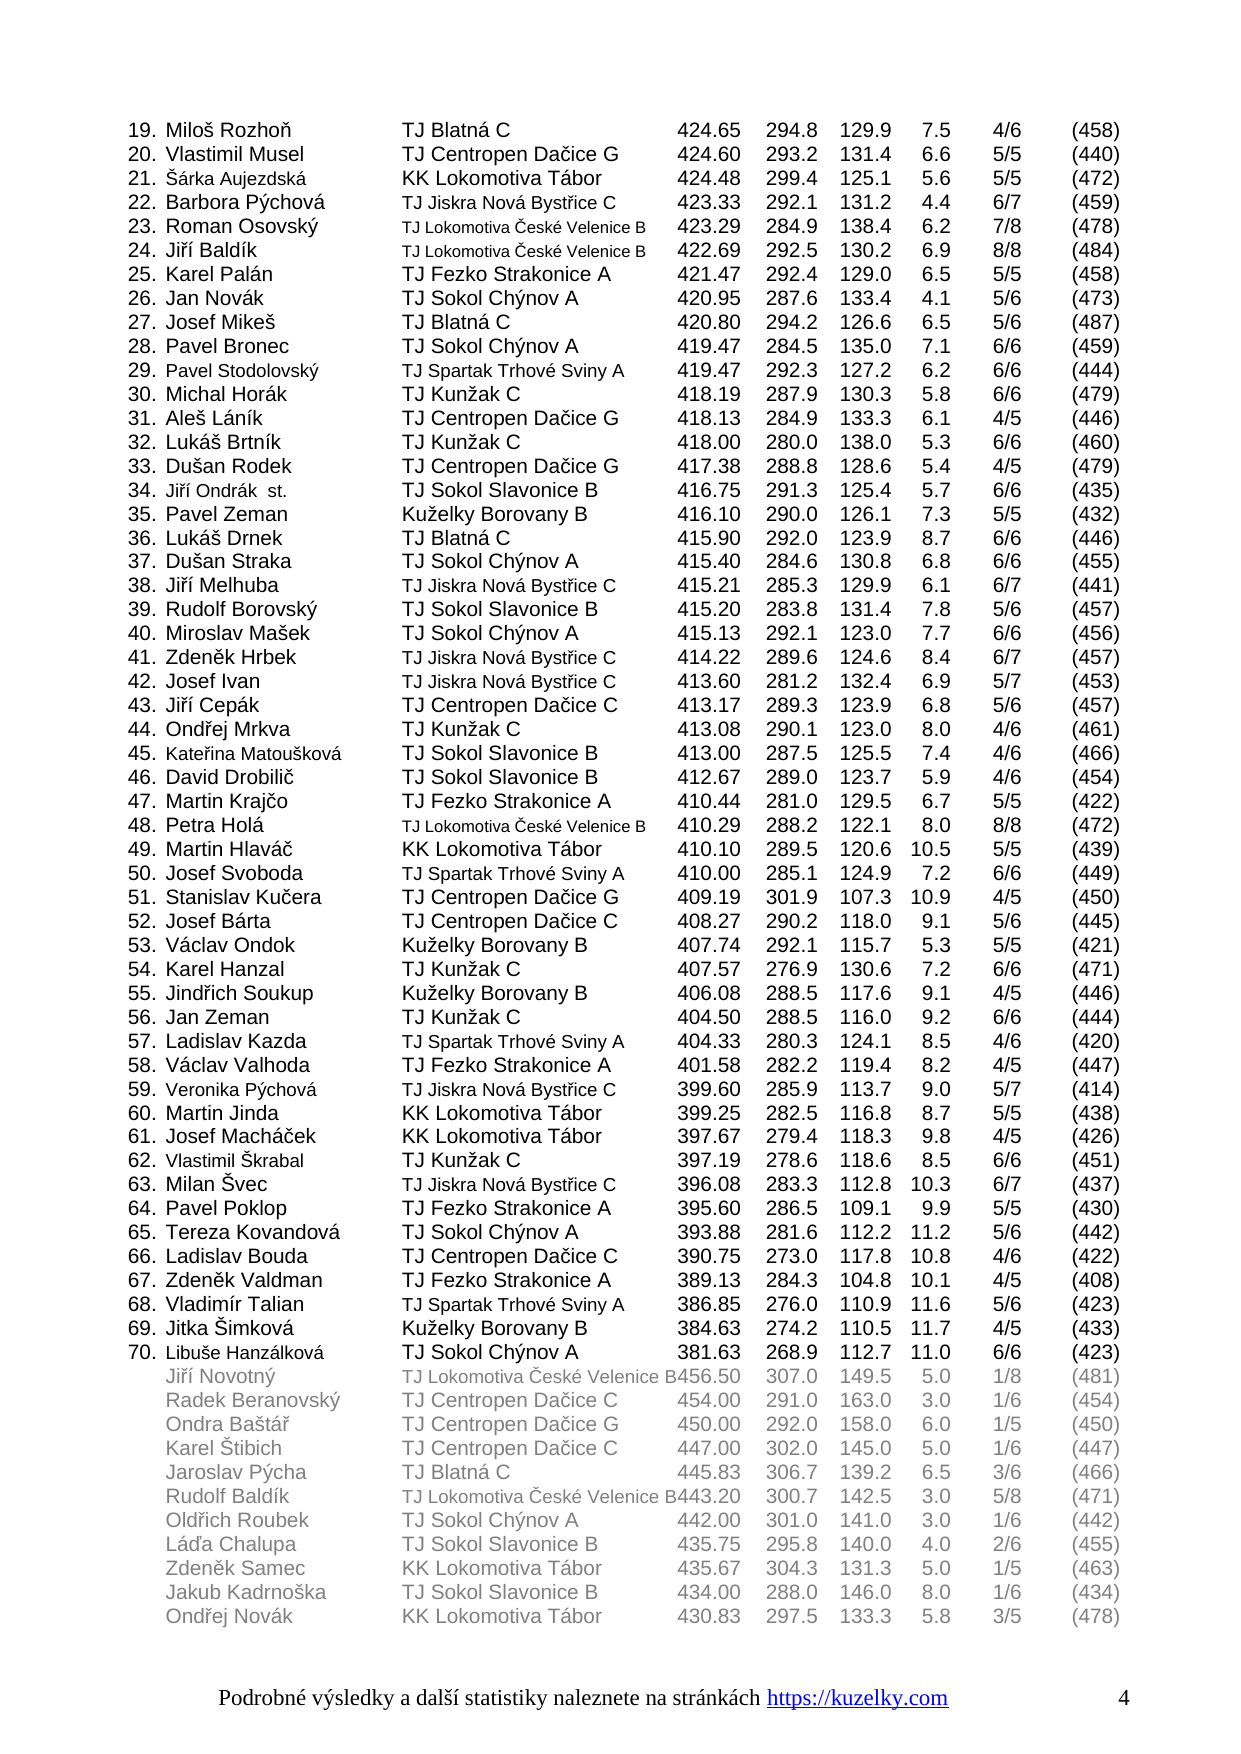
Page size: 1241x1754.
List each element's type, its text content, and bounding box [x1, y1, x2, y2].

text 21. Šárka Aujezdská KK Lokomotiva Tábor 424.48 299.4 125.1 5.6 5/5 (472) [106, 166, 1134, 190]
text 46. David Drobilič TJ Sokol Slavonice B 412.67 289.0 123.7 5.9 4/6 (454) [106, 765, 1134, 789]
text 56. Jan Zeman TJ Kunžak C 404.50 288.5 116.0 9.2 6/6 (444) [106, 1004, 1134, 1028]
text 19. Miloš Rozhoň TJ Blatná C 424.65 294.8 129.9 7.5 4/6 (458) [106, 118, 1134, 142]
text 45. Kateřina Matoušková TJ Sokol Slavonice B 413.00 287.5 125.5 7.4 4/6 (466) [106, 741, 1134, 765]
text 32. Lukáš Brtník TJ Kunžak C 418.00 280.0 138.0 5.3 6/6 (460) [106, 429, 1134, 453]
text Láďa Chalupa TJ Sokol Slavonice B 435.75 295.8 140.0 4.0 2/6 (455) [106, 1532, 1134, 1556]
text 67. Zdeněk Valdman TJ Fezko Strakonice A 389.13 284.3 104.8 10.1 4/5 (408) [106, 1268, 1134, 1292]
text 43. Jiří Cepák TJ Centropen Dačice C 413.17 289.3 123.9 6.8 5/6 (457) [106, 693, 1134, 717]
text 24. Jiří Baldík TJ Lokomotiva České Velenice B 422.69 292.5 130.2 6.9 8/8 (484) [106, 238, 1134, 262]
text 42. Josef Ivan TJ Jiskra Nová Bystřice C 413.60 281.2 132.4 6.9 5/7 (453) [106, 669, 1134, 693]
text Karel Štibich TJ Centropen Dačice C 447.00 302.0 145.0 5.0 1/6 (447) [106, 1436, 1134, 1460]
text 41. Zdeněk Hrbek TJ Jiskra Nová Bystřice C 414.22 289.6 124.6 8.4 6/7 (457) [106, 645, 1134, 669]
text 25. Karel Palán TJ Fezko Strakonice A 421.47 292.4 129.0 6.5 5/5 (458) [106, 262, 1134, 286]
text 49. Martin Hlaváč KK Lokomotiva Tábor 410.10 289.5 120.6 10.5 5/5 (439) [106, 837, 1134, 861]
text 33. Dušan Rodek TJ Centropen Dačice G 417.38 288.8 128.6 5.4 4/5 (479) [106, 453, 1134, 477]
text 30. Michal Horák TJ Kunžak C 418.19 287.9 130.3 5.8 6/6 (479) [106, 382, 1134, 406]
text Jakub Kadrnoška TJ Sokol Slavonice B 434.00 288.0 146.0 8.0 1/6 (434) [106, 1579, 1134, 1603]
text 58. Václav Valhoda TJ Fezko Strakonice A 401.58 282.2 119.4 8.2 4/5 (447) [106, 1052, 1134, 1076]
text 57. Ladislav Kazda TJ Spartak Trhové Sviny A 404.33 280.3 124.1 8.5 4/6 (420) [106, 1028, 1134, 1052]
text Jiří Novotný TJ Lokomotiva České Velenice B 456.50 307.0 149.5 5.0 1/8 (481) [106, 1364, 1134, 1388]
text 44. Ondřej Mrkva TJ Kunžak C 413.08 290.1 123.0 8.0 4/6 (461) [106, 717, 1134, 741]
text 38. Jiří Melhuba TJ Jiskra Nová Bystřice C 415.21 285.3 129.9 6.1 6/7 (441) [106, 573, 1134, 597]
text 63. Milan Švec TJ Jiskra Nová Bystřice C 396.08 283.3 112.8 10.3 6/7 (437) [106, 1172, 1134, 1196]
text 35. Pavel Zeman Kuželky Borovany B 416.10 290.0 126.1 7.3 5/5 (432) [106, 501, 1134, 525]
text 36. Lukáš Drnek TJ Blatná C 415.90 292.0 123.9 8.7 6/6 (446) [106, 525, 1134, 549]
text 48. Petra Holá TJ Lokomotiva České Velenice B 410.29 288.2 122.1 8.0 8/8 (472) [106, 813, 1134, 837]
text 39. Rudolf Borovský TJ Sokol Slavonice B 415.20 283.8 131.4 7.8 5/6 (457) [106, 597, 1134, 621]
text Radek Beranovský TJ Centropen Dačice C 454.00 291.0 163.0 3.0 1/6 (454) [106, 1388, 1134, 1412]
text Ondra Baštář TJ Centropen Dačice G 450.00 292.0 158.0 6.0 1/5 (450) [106, 1412, 1134, 1436]
text 52. Josef Bárta TJ Centropen Dačice C 408.27 290.2 118.0 9.1 5/6 (445) [106, 909, 1134, 933]
text 37. Dušan Straka TJ Sokol Chýnov A 415.40 284.6 130.8 6.8 6/6 (455) [106, 549, 1134, 573]
text 22. Barbora Pýchová TJ Jiskra Nová Bystřice C 423.33 292.1 131.2 4.4 6/7 (459) [106, 190, 1134, 214]
text 62. Vlastimil Škrabal TJ Kunžak C 397.19 278.6 118.6 8.5 6/6 (451) [106, 1148, 1134, 1172]
text 28. Pavel Bronec TJ Sokol Chýnov A 419.47 284.5 135.0 7.1 6/6 (459) [106, 334, 1134, 358]
text 20. Vlastimil Musel TJ Centropen Dačice G 424.60 293.2 131.4 6.6 5/5 (440) [106, 142, 1134, 166]
text Rudolf Baldík TJ Lokomotiva České Velenice B 443.20 300.7 142.5 3.0 5/8 (471) [106, 1484, 1134, 1508]
text 47. Martin Krajčo TJ Fezko Strakonice A 410.44 281.0 129.5 6.7 5/5 (422) [106, 789, 1134, 813]
text 55. Jindřich Soukup Kuželky Borovany B 406.08 288.5 117.6 9.1 4/5 (446) [106, 981, 1134, 1004]
text 60. Martin Jinda KK Lokomotiva Tábor 399.25 282.5 116.8 8.7 5/5 (438) [106, 1100, 1134, 1124]
text 68. Vladimír Talian TJ Spartak Trhové Sviny A 386.85 276.0 110.9 11.6 5/6 (423) [106, 1292, 1134, 1316]
text 54. Karel Hanzal TJ Kunžak C 407.57 276.9 130.6 7.2 6/6 (471) [106, 957, 1134, 981]
text Ondřej Novák KK Lokomotiva Tábor 430.83 297.5 133.3 5.8 3/5 (478) [106, 1603, 1134, 1627]
text 29. Pavel Stodolovský TJ Spartak Trhové Sviny A 419.47 292.3 127.2 6.2 6/6 (444) [106, 358, 1134, 382]
text 65. Tereza Kovandová TJ Sokol Chýnov A 393.88 281.6 112.2 11.2 5/6 (442) [106, 1220, 1134, 1244]
text 59. Veronika Pýchová TJ Jiskra Nová Bystřice C 399.60 285.9 113.7 9.0 5/7 (414) [106, 1076, 1134, 1100]
text 61. Josef Macháček KK Lokomotiva Tábor 397.67 279.4 118.3 9.8 4/5 (426) [106, 1124, 1134, 1148]
text 31. Aleš Láník TJ Centropen Dačice G 418.13 284.9 133.3 6.1 4/5 (446) [106, 406, 1134, 429]
text 64. Pavel Poklop TJ Fezko Strakonice A 395.60 286.5 109.1 9.9 5/5 (430) [106, 1196, 1134, 1220]
text 26. Jan Novák TJ Sokol Chýnov A 420.95 287.6 133.4 4.1 5/6 (473) [106, 286, 1134, 310]
text 51. Stanislav Kučera TJ Centropen Dačice G 409.19 301.9 107.3 10.9 4/5 (450) [106, 885, 1134, 909]
text 27. Josef Mikeš TJ Blatná C 420.80 294.2 126.6 6.5 5/6 (487) [106, 310, 1134, 334]
text 70. Libuše Hanzálková TJ Sokol Chýnov A 381.63 268.9 112.7 11.0 6/6 (423) [106, 1340, 1134, 1364]
text Jaroslav Pýcha TJ Blatná C 445.83 306.7 139.2 6.5 3/6 (466) [106, 1460, 1134, 1484]
text Zdeněk Samec KK Lokomotiva Tábor 435.67 304.3 131.3 5.0 1/5 (463) [106, 1556, 1134, 1579]
text Oldřich Roubek TJ Sokol Chýnov A 442.00 301.0 141.0 3.0 1/6 (442) [106, 1508, 1134, 1532]
text 69. Jitka Šimková Kuželky Borovany B 384.63 274.2 110.5 11.7 4/5 (433) [106, 1316, 1134, 1340]
text 34. Jiří Ondrák st. TJ Sokol Slavonice B 416.75 291.3 125.4 5.7 6/6 (435) [106, 477, 1134, 501]
text 40. Miroslav Mašek TJ Sokol Chýnov A 415.13 292.1 123.0 7.7 6/6 (456) [106, 621, 1134, 645]
text 50. Josef Svoboda TJ Spartak Trhové Sviny A 410.00 285.1 124.9 7.2 6/6 (449) [106, 861, 1134, 885]
text 23. Roman Osovský TJ Lokomotiva České Velenice B 423.29 284.9 138.4 6.2 7/8 (478) [106, 214, 1134, 238]
text 53. Václav Ondok Kuželky Borovany B 407.74 292.1 115.7 5.3 5/5 (421) [106, 933, 1134, 957]
text 66. Ladislav Bouda TJ Centropen Dačice C 390.75 273.0 117.8 10.8 4/6 (422) [106, 1244, 1134, 1268]
